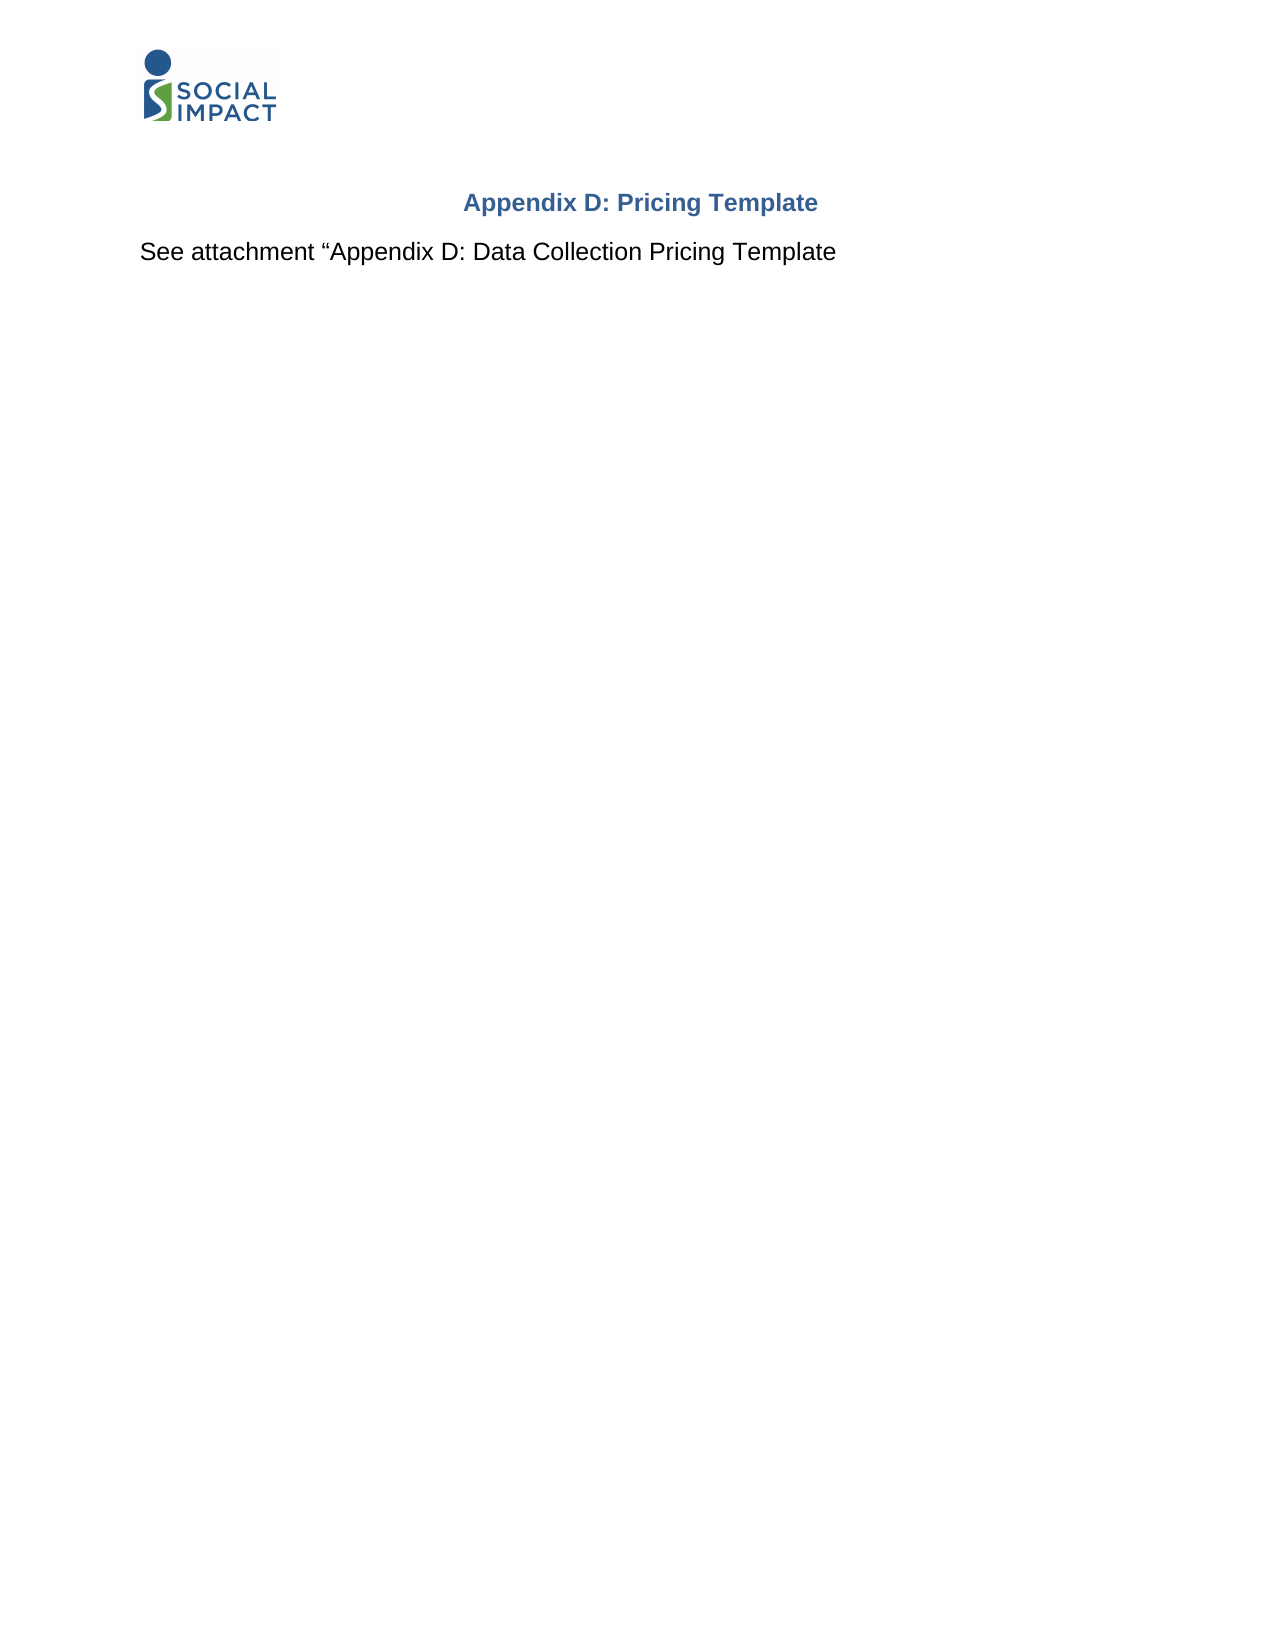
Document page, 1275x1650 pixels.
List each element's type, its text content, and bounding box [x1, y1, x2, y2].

text See attachment “Appendix D: Data Collection Pricing Template [139, 237, 1131, 265]
subtitle Appendix D: Pricing Template [150, 187, 1131, 216]
picture [136, 48, 281, 123]
